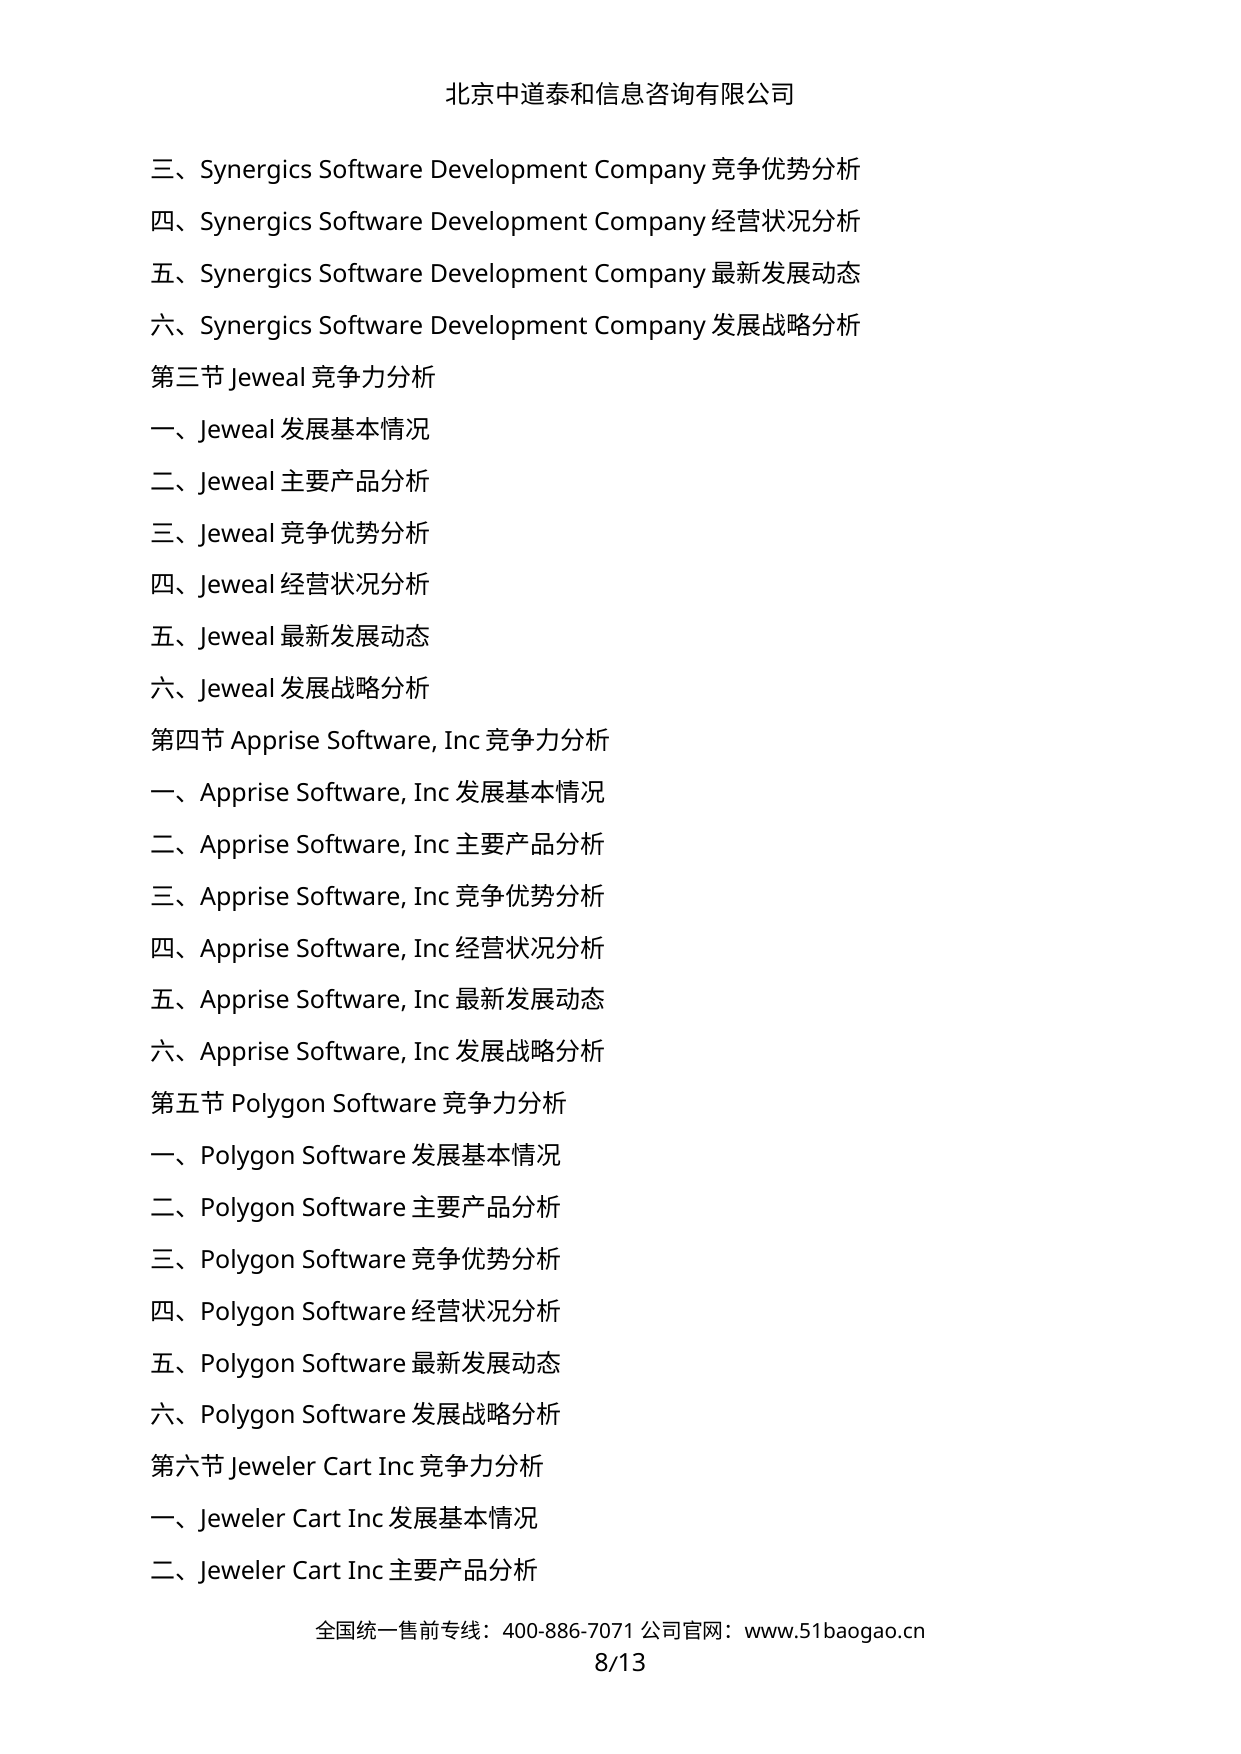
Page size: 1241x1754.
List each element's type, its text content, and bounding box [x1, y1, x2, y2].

text 六、Jeweal发展战略分析 [150, 669, 1090, 705]
text 二、Polygon Software主要产品分析 [150, 1187, 1090, 1224]
text 六、Apprise Software, Inc发展战略分析 [150, 1032, 1090, 1068]
text 第六节 Jeweler Cart Inc竞争力分析 [150, 1447, 1090, 1483]
text 五、Jeweal最新发展动态 [150, 617, 1090, 653]
text 三、Synergics Software Development Company竞争优势分析 [150, 150, 1090, 186]
text 二、Jeweal主要产品分析 [150, 461, 1090, 497]
text 一、Jeweal发展基本情况 [150, 409, 1090, 446]
text 一、Apprise Software, Inc发展基本情况 [150, 772, 1090, 809]
text 五、Polygon Software最新发展动态 [150, 1343, 1090, 1379]
text 二、Jeweler Cart Inc主要产品分析 [150, 1551, 1090, 1587]
text 一、Polygon Software发展基本情况 [150, 1136, 1090, 1172]
text 四、Apprise Software, Inc经营状况分析 [150, 928, 1090, 964]
text 一、Jeweler Cart Inc发展基本情况 [150, 1499, 1090, 1535]
text 五、Synergics Software Development Company最新发展动态 [150, 254, 1090, 290]
text 第三节 Jeweal竞争力分析 [150, 357, 1090, 394]
text 五、Apprise Software, Inc最新发展动态 [150, 980, 1090, 1016]
text 六、Polygon Software发展战略分析 [150, 1395, 1090, 1431]
text 四、Polygon Software经营状况分析 [150, 1291, 1090, 1327]
text 三、Apprise Software, Inc竞争优势分析 [150, 876, 1090, 912]
text 三、Jeweal竞争优势分析 [150, 513, 1090, 549]
text 四、Synergics Software Development Company经营状况分析 [150, 202, 1090, 238]
text 六、Synergics Software Development Company发展战略分析 [150, 306, 1090, 342]
text 三、Polygon Software竞争优势分析 [150, 1239, 1090, 1276]
text 二、Apprise Software, Inc主要产品分析 [150, 824, 1090, 861]
text 四、Jeweal经营状况分析 [150, 565, 1090, 601]
text 第五节 Polygon Software竞争力分析 [150, 1084, 1090, 1120]
text 第四节 Apprise Software, Inc竞争力分析 [150, 721, 1090, 757]
